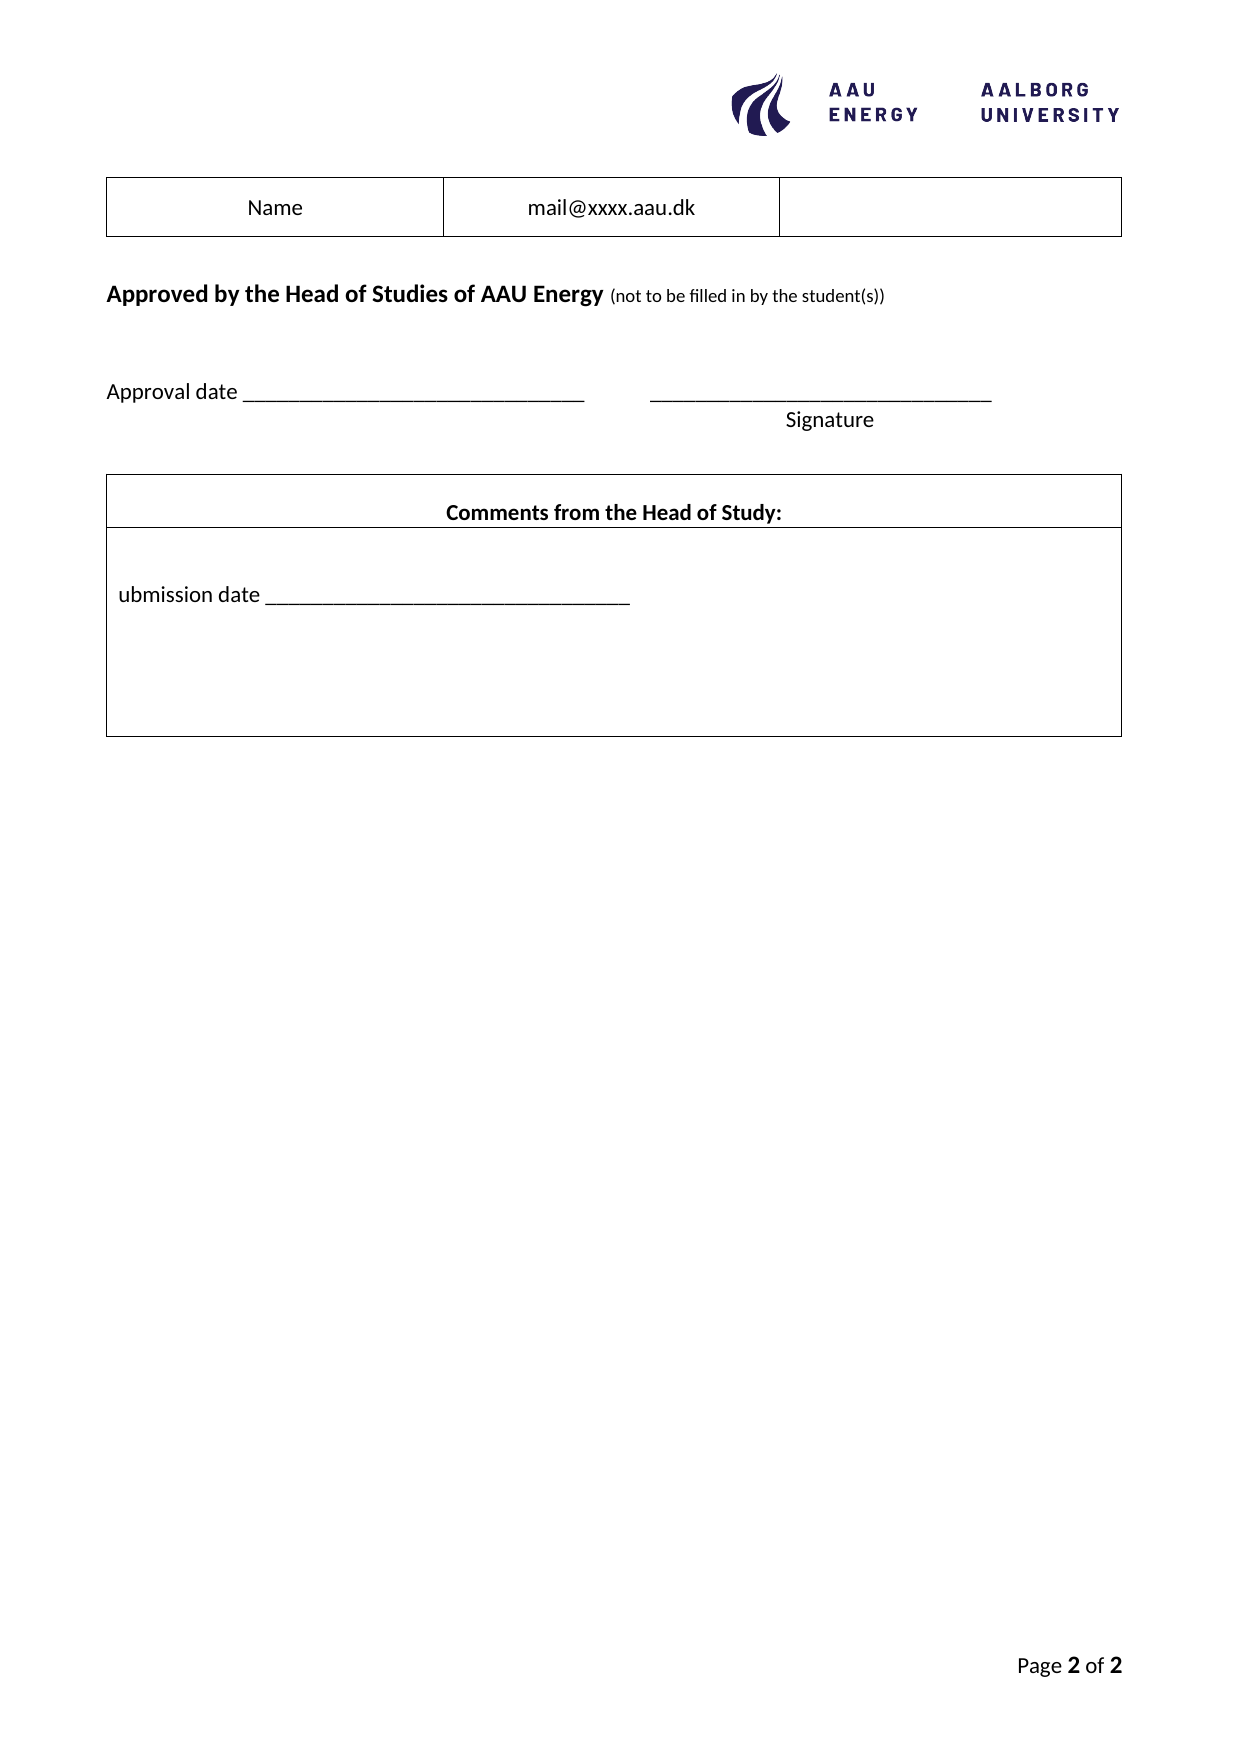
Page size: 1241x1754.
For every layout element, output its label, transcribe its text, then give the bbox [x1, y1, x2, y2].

text Approved by the Head of Studies of AAU Energy (not to be filled in by the student(s)) [106, 278, 1122, 308]
table_header Comments from the Head of Study: [107, 475, 1121, 527]
picture [731, 73, 1123, 136]
table_cell [780, 178, 1121, 236]
text Approval date ______________________________ ______________________________ Signature [106, 377, 1122, 433]
